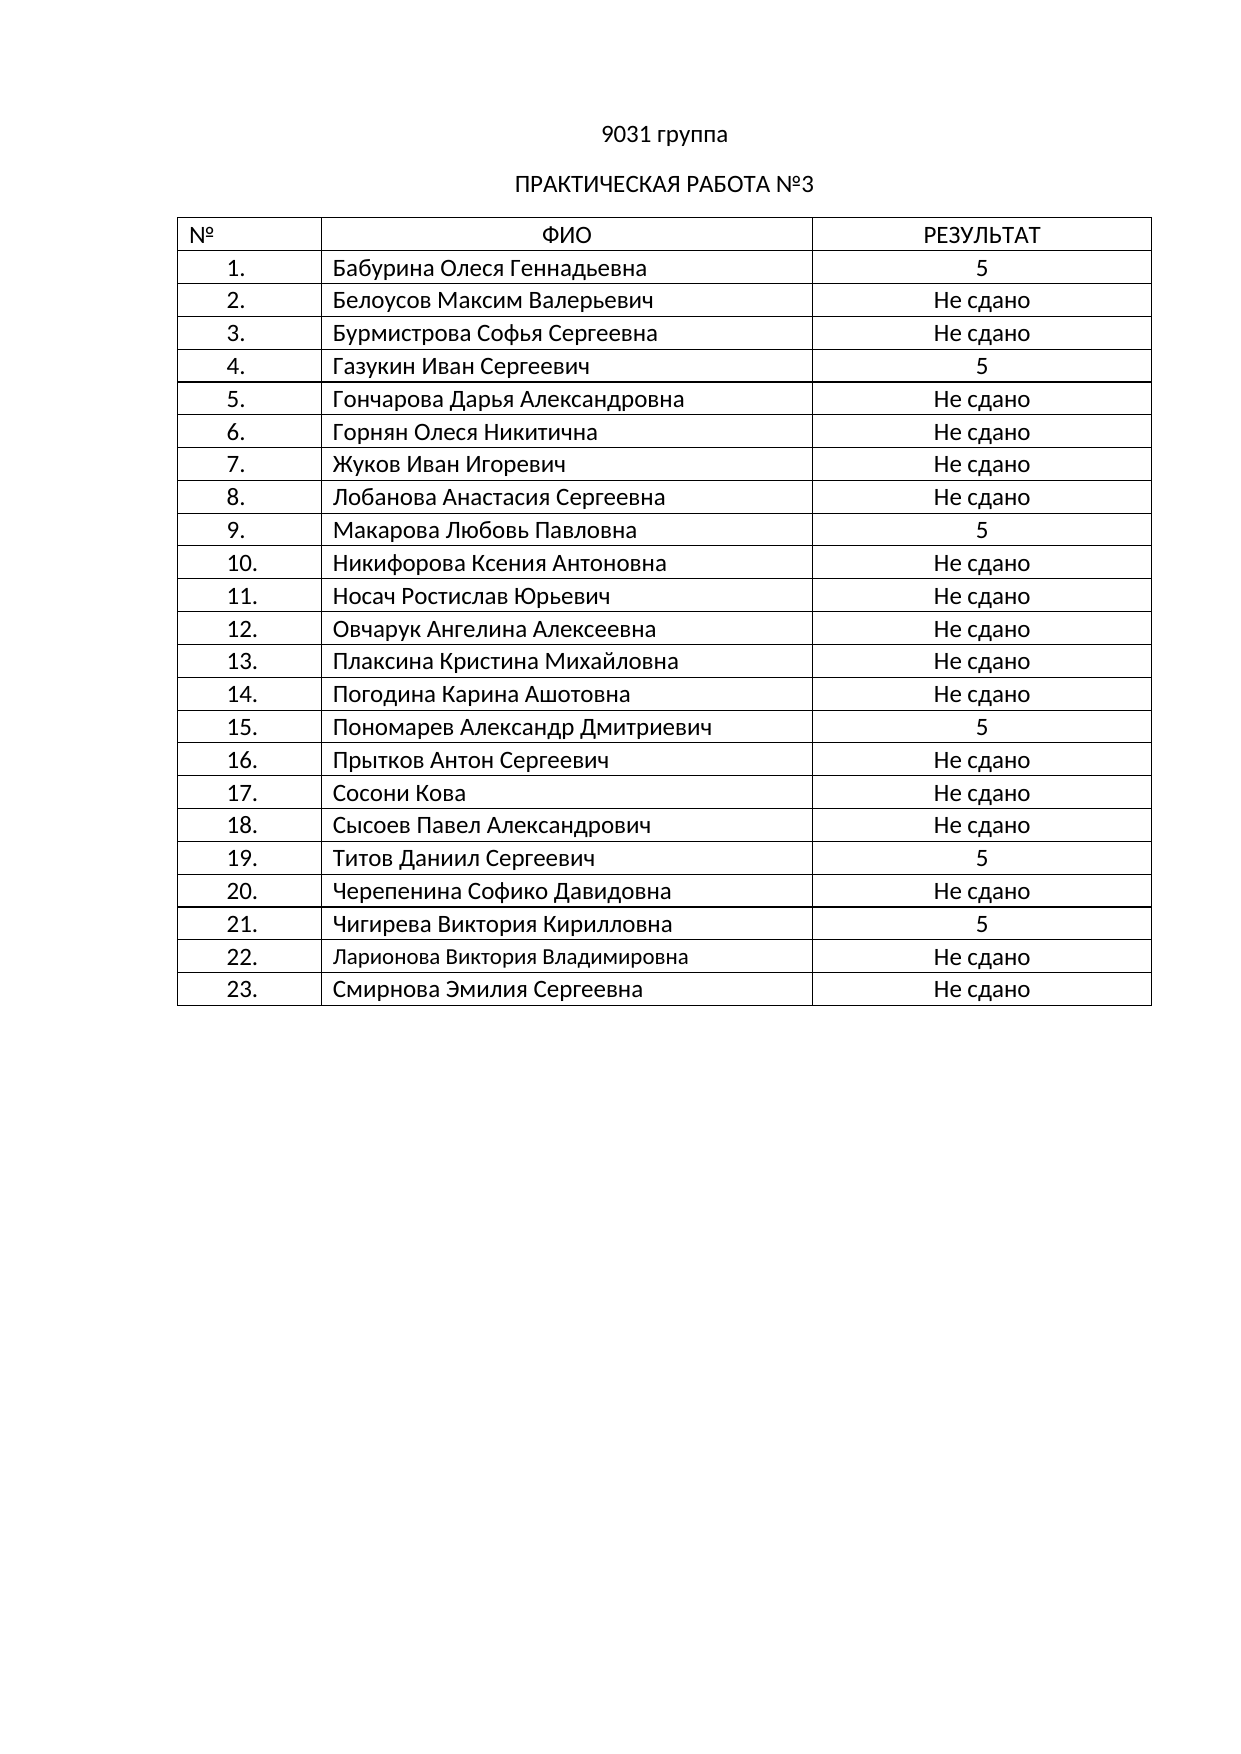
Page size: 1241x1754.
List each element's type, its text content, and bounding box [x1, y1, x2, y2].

table_cell [178, 579, 321, 611]
table_cell [178, 383, 321, 414]
table_cell Макарова Любовь Павловна [322, 514, 812, 545]
table_cell 5 [813, 251, 1151, 283]
table_cell [178, 940, 321, 972]
table_cell Газукин Иван Сергеевич [322, 350, 812, 381]
table_cell Погодина Карина Ашотовна [322, 678, 812, 709]
table_cell [178, 415, 321, 447]
table_header РЕЗУЛЬТАТ [813, 218, 1151, 250]
table_cell Чигирева Виктория Кирилловна [322, 908, 812, 939]
table_cell 5 [813, 711, 1151, 742]
table_cell [178, 481, 321, 513]
table_cell Не сдано [813, 317, 1151, 348]
table_cell [178, 514, 321, 545]
table_cell Ларионова Виктория Владимировна [322, 940, 812, 972]
table_cell [178, 973, 321, 1005]
table_cell [178, 678, 321, 709]
table_cell Не сдано [813, 579, 1151, 611]
table_cell [178, 908, 321, 939]
text 9031 группа [177, 118, 1152, 149]
table_cell Пономарев Александр Дмитриевич [322, 711, 812, 742]
table_cell Не сдано [813, 809, 1151, 841]
table_cell 5 [813, 350, 1151, 381]
table_cell Титов Даниил Сергеевич [322, 842, 812, 873]
table_header ФИО [322, 218, 812, 250]
table_cell Не сдано [813, 383, 1151, 414]
table_cell [178, 350, 321, 381]
table_cell [178, 776, 321, 808]
table_cell Не сдано [813, 940, 1151, 972]
table_cell Не сдано [813, 284, 1151, 316]
table_cell 5 [813, 842, 1151, 873]
table_cell Белоусов Максим Валерьевич [322, 284, 812, 316]
table_cell Не сдано [813, 678, 1151, 709]
table_cell [178, 612, 321, 644]
table_cell [178, 743, 321, 775]
table_cell Бабурина Олеся Геннадьевна [322, 251, 812, 283]
table_cell [178, 711, 321, 742]
table_cell Не сдано [813, 546, 1151, 578]
table_cell Не сдано [813, 645, 1151, 677]
table_cell Никифорова Ксения Антоновна [322, 546, 812, 578]
table_cell Не сдано [813, 612, 1151, 644]
table_cell Жуков Иван Игоревич [322, 448, 812, 480]
table_cell Не сдано [813, 481, 1151, 513]
table_cell [178, 842, 321, 873]
table_cell Не сдано [813, 875, 1151, 906]
table_cell Гончарова Дарья Александровна [322, 383, 812, 414]
table_cell Носач Ростислав Юрьевич [322, 579, 812, 611]
table_cell Не сдано [813, 743, 1151, 775]
table_cell [178, 546, 321, 578]
table_cell Сысоев Павел Александрович [322, 809, 812, 841]
table_cell [178, 251, 321, 283]
table_cell Овчарук Ангелина Алексеевна [322, 612, 812, 644]
table_cell 5 [813, 908, 1151, 939]
table_cell Горнян Олеся Никитична [322, 415, 812, 447]
table_cell Не сдано [813, 415, 1151, 447]
table_cell [178, 645, 321, 677]
table_header № [178, 218, 321, 250]
table_cell Лобанова Анастасия Сергеевна [322, 481, 812, 513]
table_cell [178, 875, 321, 906]
table_cell Плаксина Кристина Михайловна [322, 645, 812, 677]
table_cell Прытков Антон Сергеевич [322, 743, 812, 775]
table_cell Не сдано [813, 448, 1151, 480]
table_cell Не сдано [813, 973, 1151, 1005]
table_cell [178, 284, 321, 316]
table_cell Сосони Кова [322, 776, 812, 808]
table_cell 5 [813, 514, 1151, 545]
table_cell [178, 317, 321, 348]
table_cell [178, 809, 321, 841]
text ПРАКТИЧЕСКАЯ РАБОТА №3 [177, 168, 1152, 198]
table_cell Бурмистрова Софья Сергеевна [322, 317, 812, 348]
table_cell [178, 448, 321, 480]
table_cell Не сдано [813, 776, 1151, 808]
table_cell Черепенина Софико Давидовна [322, 875, 812, 906]
table_cell Смирнова Эмилия Сергеевна [322, 973, 812, 1005]
